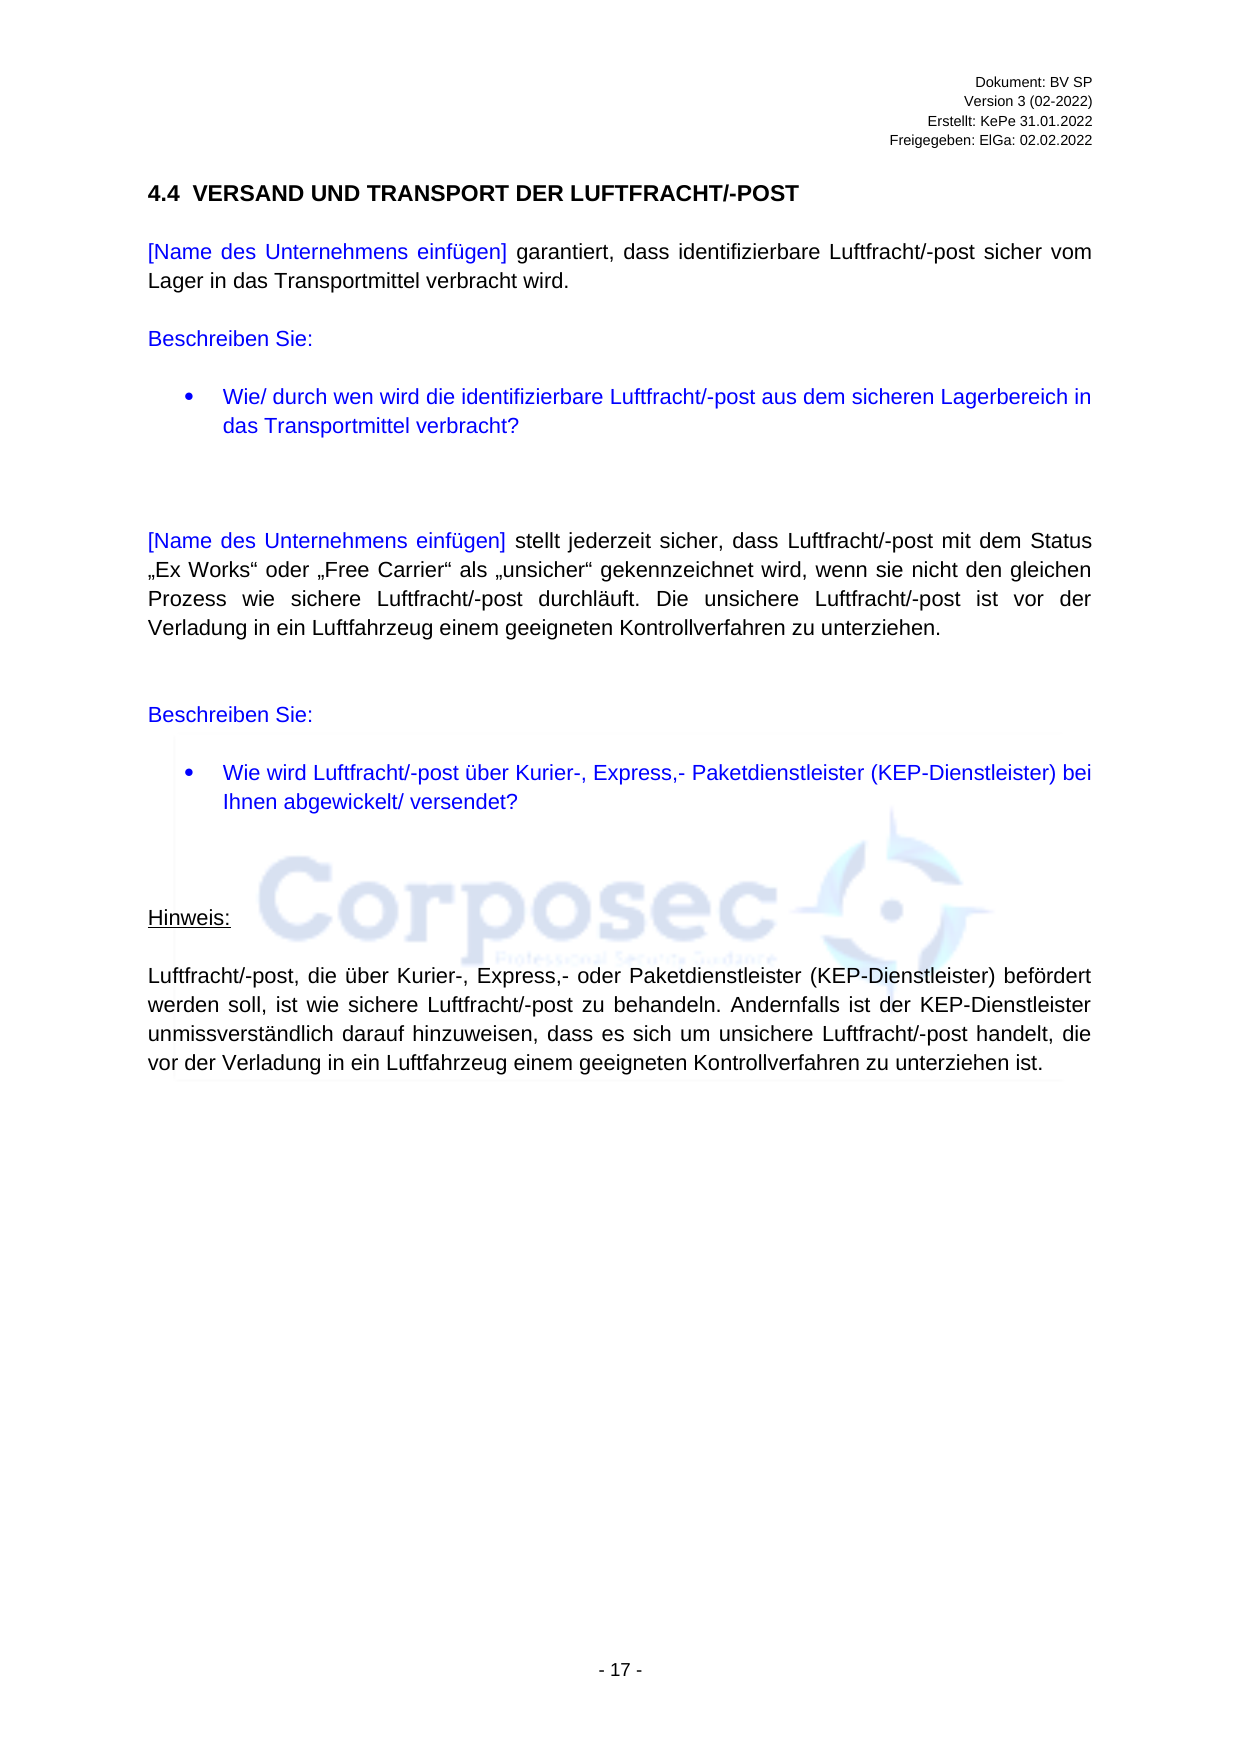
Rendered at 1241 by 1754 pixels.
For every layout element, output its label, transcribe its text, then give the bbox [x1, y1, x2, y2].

text Beschreiben Sie: [148, 702, 1093, 727]
text 4.4 Versand und Transport der Luftfracht/-post [148, 179, 1093, 206]
text Beschreiben Sie: [148, 326, 1093, 351]
text [Name des Unternehmens einfügen] garantiert, dass identifizierbare Luftfracht/-post sicher vom Lager in das Transportmittel verbracht wird. [148, 239, 1093, 293]
text Luftfracht/-post, die über Kurier-, Express,- oder Paketdienstleister (KEP-Dienstleister) befördert werden soll, ist wie sichere Luftfracht/-post zu behandeln. Andernfalls ist der KEP-Dienstleister unmissverständlich darauf hinzuweisen, dass es sich um unsichere Luftfracht/-post handelt, die vor der Verladung in ein Luftfahrzeug einem geeigneten Kontrollverfahren zu unterziehen ist. [148, 963, 1093, 1075]
list Wie/ durch wen wird die identifizierbare Luftfracht/-post aus dem sicheren Lagerbereich in das Transportmittel verbracht? [185, 383, 1093, 438]
list Wie wird Luftfracht/-post über Kurier-, Express,- Paketdienstleister (KEP-Dienstleister) bei Ihnen abgewickelt/ versendet? [185, 760, 1093, 814]
text Hinweis: [148, 905, 1093, 930]
text [Name des Unternehmens einfügen] stellt jederzeit sicher, dass Luftfracht/-post mit dem Status „Ex Works“ oder „Free Carrier“ als „unsicher“ gekennzeichnet wird, wenn sie nicht den gleichen Prozess wie sichere Luftfracht/-post durchläuft. Die unsichere Luftfracht/-post ist vor der Verladung in ein Luftfahrzeug einem geeigneten Kontrollverfahren zu unterziehen. [148, 528, 1093, 640]
